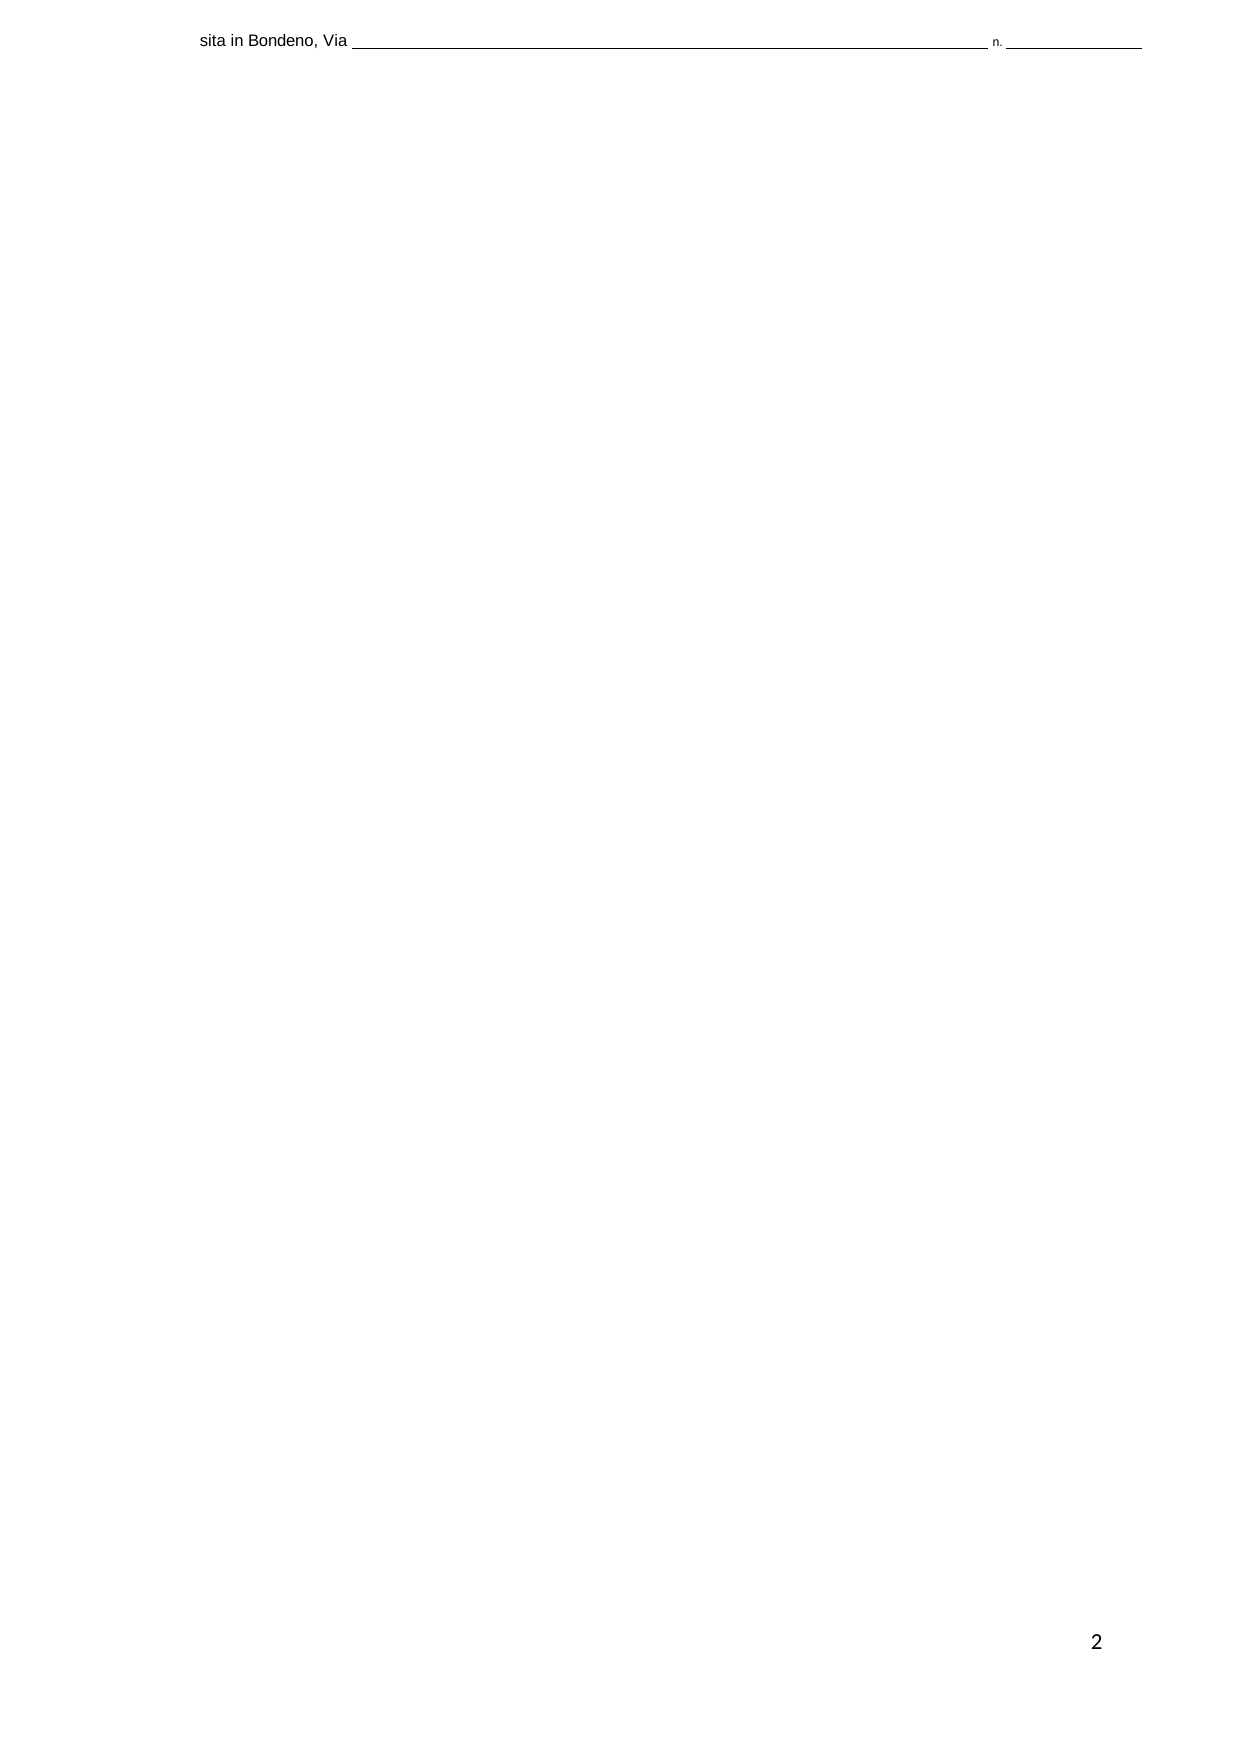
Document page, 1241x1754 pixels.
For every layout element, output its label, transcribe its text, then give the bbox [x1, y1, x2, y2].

text sita in Bondeno, Via n. [199, 31, 1165, 50]
